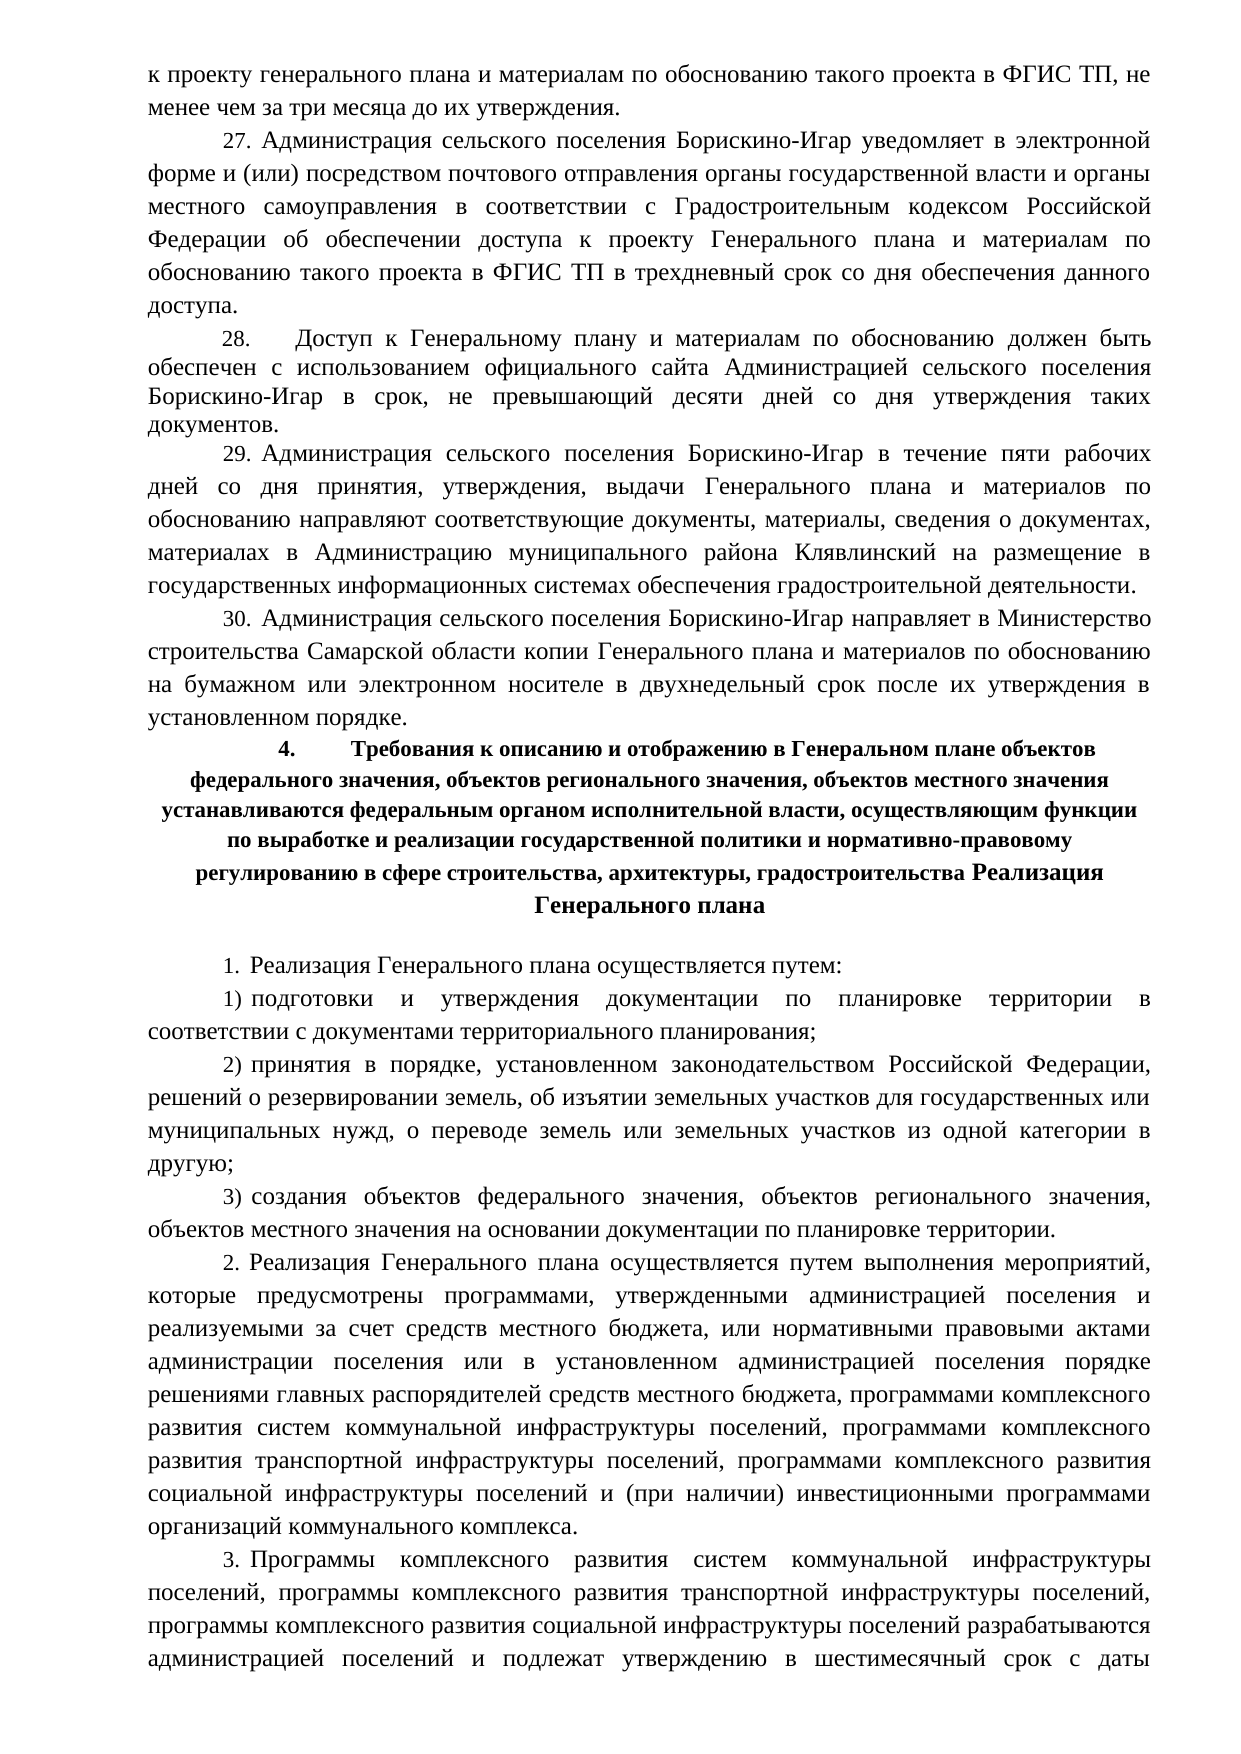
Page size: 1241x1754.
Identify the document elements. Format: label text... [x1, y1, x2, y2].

list Администрация сельского поселения Борискино-Игар в течение пяти рабочих дней со дня принятия, утверждения, выдачи Генерального плана и материалов по обоснованию направляют соответствующие документы, материалы, сведения о документах, материалах в Администрацию муниципального района Клявлинский на размещение в государственных информационных системах обеспечения градостроительной деятельности. [148, 438, 1152, 599]
list подготовки и утверждения документации по планировке территории в соответствии с документами территориального планирования; [148, 983, 1152, 1044]
list создания объектов федерального значения, объектов регионального значения, объектов местного значения на основании документации по планировке территории. [148, 1181, 1152, 1243]
list Реализация Генерального плана осуществляется путем выполнения мероприятий, которые предусмотрены программами, утвержденными администрацией поселения и реализуемыми за счет средств местного бюджета, или нормативными правовыми актами администрации поселения или в установленном администрацией поселения порядке решениями главных распорядителей средств местного бюджета, программами комплексного развития систем коммунальной инфраструктуры поселений, программами комплексного развития транспортной инфраструктуры поселений, программами комплексного развития социальной инфраструктуры поселений и (при наличии) инвестиционными программами организаций коммунального комплекса. [148, 1247, 1152, 1540]
list принятия в порядке, установленном законодательством Российской Федерации, решений о резервировании земель, об изъятии земельных участков для государственных или муниципальных нужд, о переводе земель или земельных участков из одной категории в другую; [148, 1049, 1152, 1177]
list Требования к описанию и отображению в Генеральном плане объектов федерального значения, объектов регионального значения, объектов местного значения устанавливаются федеральным органом исполнительной власти, осуществляющим функции по выработке и реализации государственной политики и нормативно-правовому регулированию в сфере строительства, архитектуры, градостроительства Реализация Генерального плана [148, 735, 1152, 918]
list Реализация Генерального плана осуществляется путем: [148, 950, 1152, 978]
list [148, 1544, 1152, 1672]
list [148, 59, 1152, 121]
list Администрация сельского поселения Борискино-Игар направляет в Министерство строительства Самарской области копии Генерального плана и материалов по обоснованию на бумажном или электронном носителе в двухнедельный срок после их утверждения в установленном порядке. [148, 603, 1152, 731]
list Администрация сельского поселения Борискино-Игар уведомляет в электронной форме и (или) посредством почтового отправления органы государственной власти и органы местного самоуправления в соответствии с Градостроительным кодексом Российской Федерации об обеспечении доступа к проекту Генерального плана и материалам по обоснованию такого проекта в ФГИС ТП в трехдневный срок со дня обеспечения данного доступа. [148, 125, 1152, 319]
list Доступ к Генеральному плану и материалам по обоснованию должен быть обеспечен с использованием официального сайта Администрацией сельского поселения Борискино-Игар в срок, не превышающий десяти дней со дня утверждения таких документов. [148, 323, 1152, 438]
